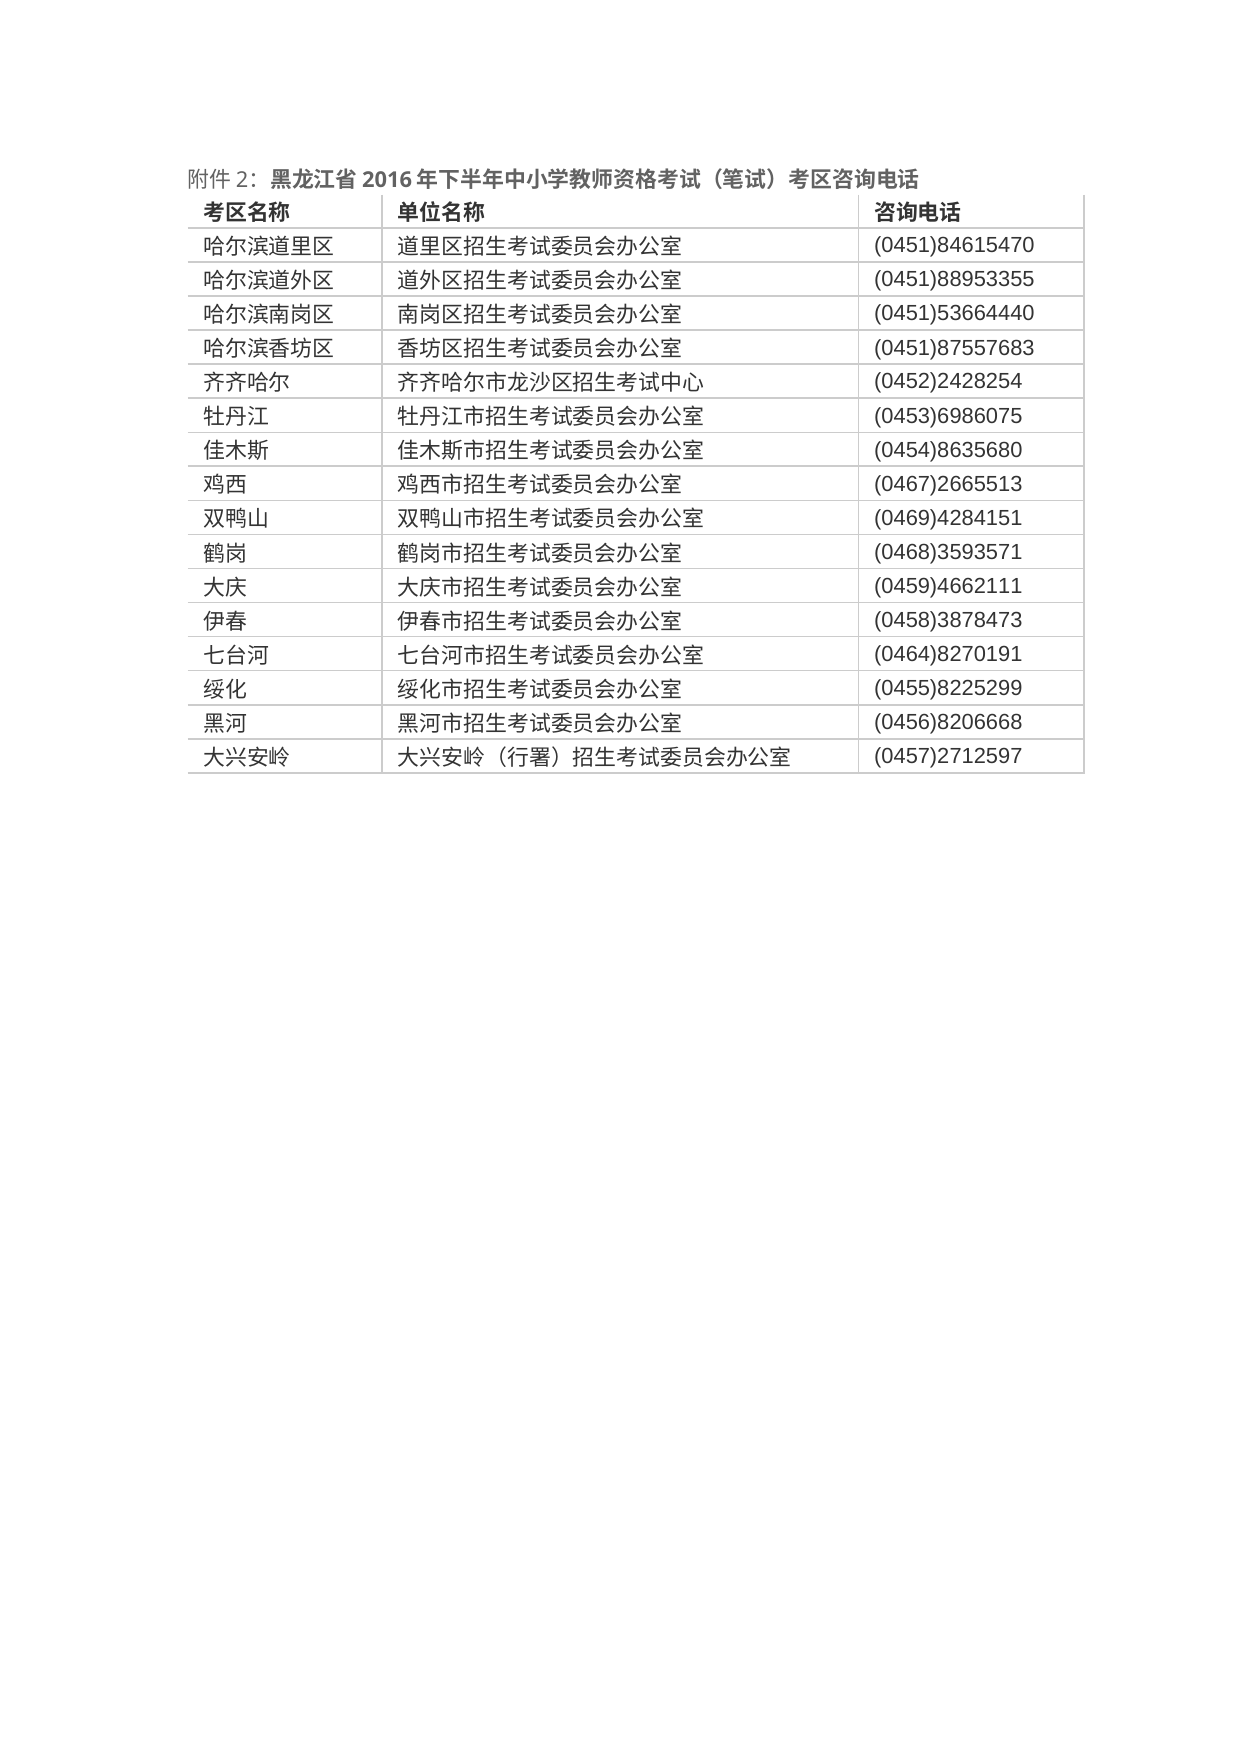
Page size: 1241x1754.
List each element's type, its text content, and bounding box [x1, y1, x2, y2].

table_cell (0468)3593571 [859, 535, 1083, 568]
table_cell (0459)4662111 [859, 569, 1083, 602]
table_cell (0451)88953355 [859, 263, 1083, 295]
table_cell 大庆 [188, 569, 381, 602]
table_cell 牡丹江 [188, 399, 381, 431]
table_cell 哈尔滨香坊区 [188, 331, 381, 363]
table_cell 鸡西 [188, 467, 381, 499]
table_cell 绥化市招生考试委员会办公室 [383, 671, 858, 704]
table_cell 七台河 [188, 637, 381, 670]
table_cell 大庆市招生考试委员会办公室 [383, 569, 858, 602]
table_cell 道外区招生考试委员会办公室 [383, 263, 858, 295]
table_cell (0456)8206668 [859, 706, 1083, 738]
table_cell 佳木斯市招生考试委员会办公室 [383, 433, 858, 465]
table_cell (0455)8225299 [859, 671, 1083, 704]
table_cell 绥化 [188, 671, 381, 704]
table_cell 鹤岗 [188, 535, 381, 568]
table_cell (0467)2665513 [859, 467, 1083, 499]
table_cell 香坊区招生考试委员会办公室 [383, 331, 858, 363]
table_cell (0451)53664440 [859, 297, 1083, 329]
table_cell 七台河市招生考试委员会办公室 [383, 637, 858, 670]
table_cell 黑河市招生考试委员会办公室 [383, 706, 858, 738]
table_cell (0464)8270191 [859, 637, 1083, 670]
table_cell 双鸭山 [188, 501, 381, 533]
table_cell 黑河 [188, 706, 381, 738]
table_cell (0457)2712597 [859, 740, 1083, 772]
table_cell 哈尔滨道外区 [188, 263, 381, 295]
table_cell 哈尔滨道里区 [188, 229, 381, 261]
table_cell (0469)4284151 [859, 501, 1083, 533]
table_cell (0458)3878473 [859, 603, 1083, 636]
table_cell 南岗区招生考试委员会办公室 [383, 297, 858, 329]
table_cell (0452)2428254 [859, 365, 1083, 397]
table_header 考区名称 [188, 195, 381, 227]
table_cell 道里区招生考试委员会办公室 [383, 229, 858, 261]
table_cell (0451)87557683 [859, 331, 1083, 363]
table_cell 伊春市招生考试委员会办公室 [383, 603, 858, 636]
table_cell 齐齐哈尔 [188, 365, 381, 397]
table_cell 鹤岗市招生考试委员会办公室 [383, 535, 858, 568]
table_cell 牡丹江市招生考试委员会办公室 [383, 399, 858, 431]
table_cell (0453)6986075 [859, 399, 1083, 431]
table_cell 齐齐哈尔市龙沙区招生考试中心 [383, 365, 858, 397]
table_cell 伊春 [188, 603, 381, 636]
table_cell 哈尔滨南岗区 [188, 297, 381, 329]
table_cell (0454)8635680 [859, 433, 1083, 465]
table_cell 佳木斯 [188, 433, 381, 465]
table_header 单位名称 [383, 195, 858, 227]
table_cell 大兴安岭（行署）招生考试委员会办公室 [383, 740, 858, 772]
text 附件2：黑龙江省2016年下半年中小学教师资格考试（笔试）考区咨询电话 [187, 162, 1053, 194]
table_cell 双鸭山市招生考试委员会办公室 [383, 501, 858, 533]
table_cell 大兴安岭 [188, 740, 381, 772]
table_header 咨询电话 [859, 195, 1083, 227]
table_cell 鸡西市招生考试委员会办公室 [383, 467, 858, 499]
table_cell (0451)84615470 [859, 229, 1083, 261]
